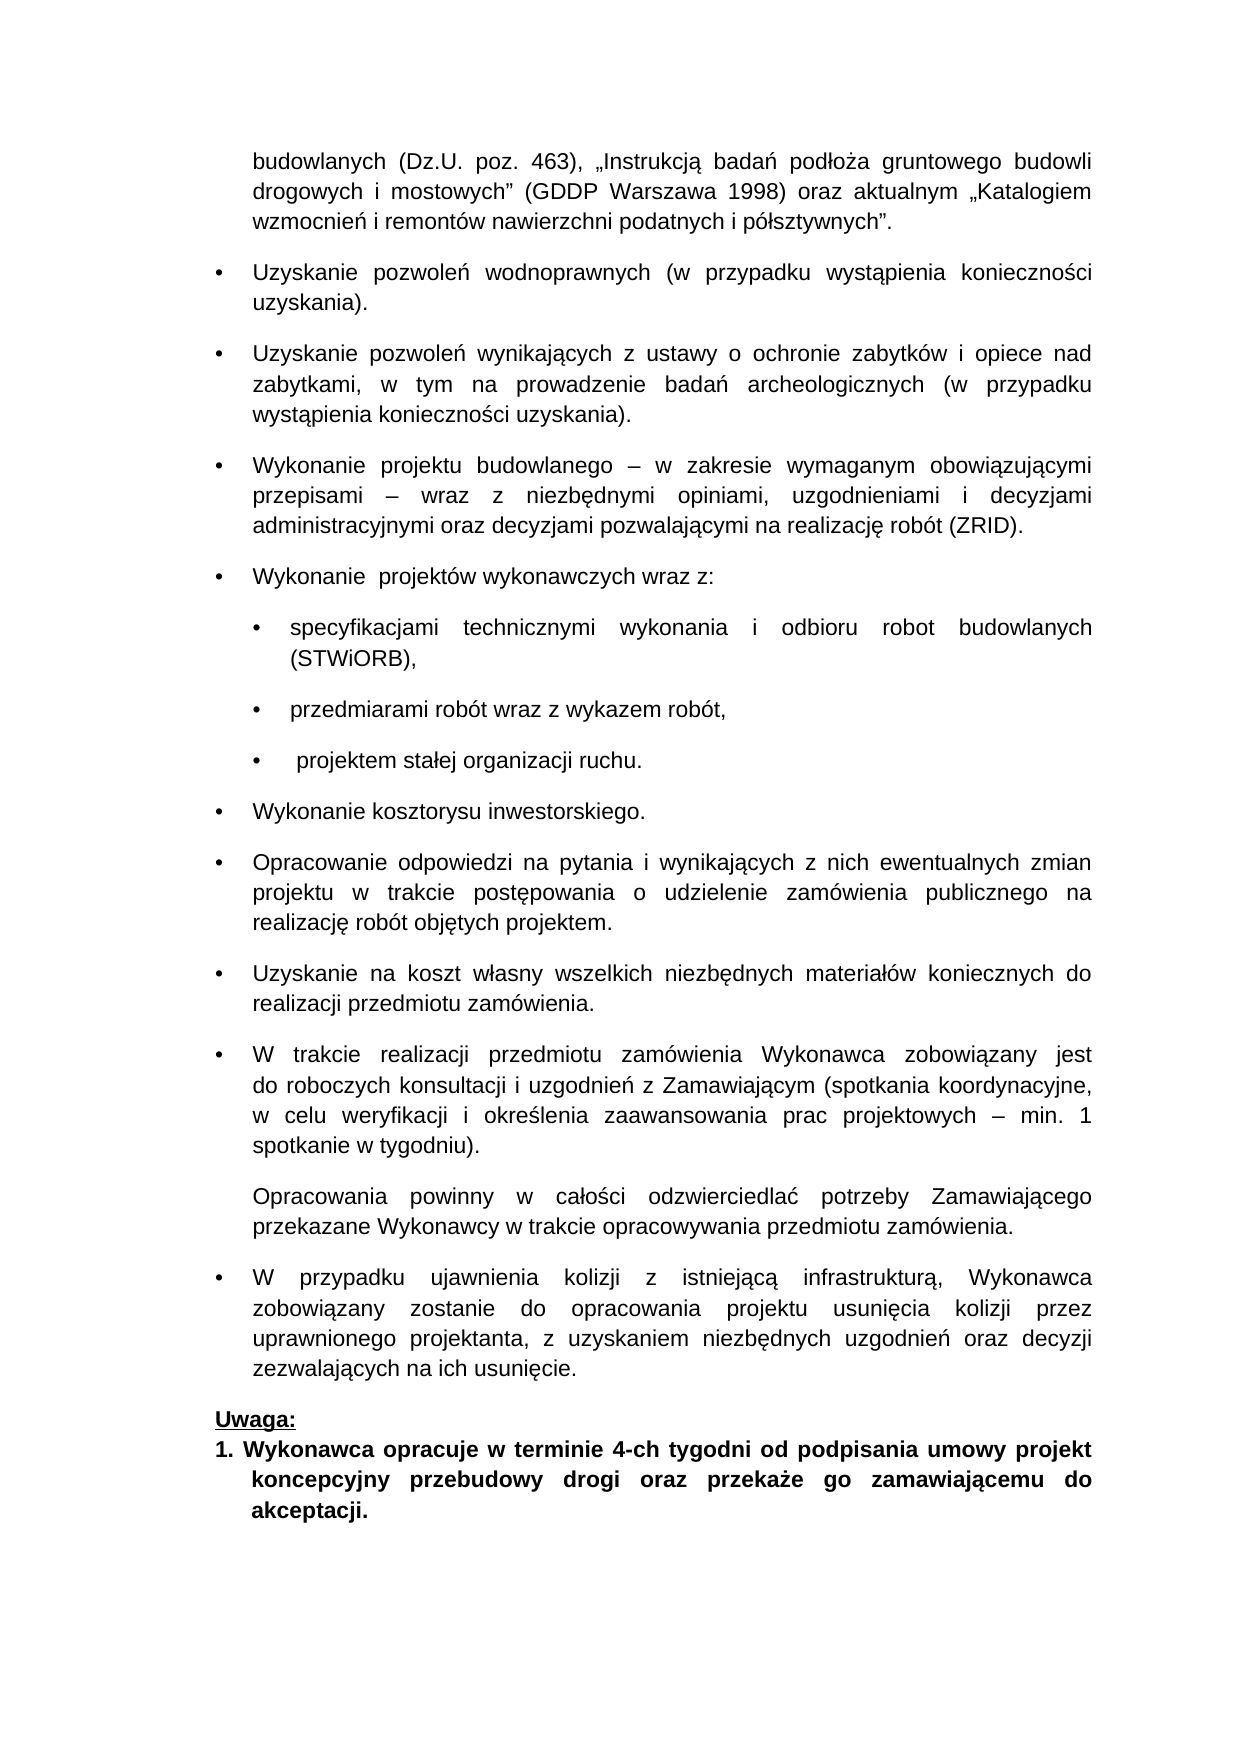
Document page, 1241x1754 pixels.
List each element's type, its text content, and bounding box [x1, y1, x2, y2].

list Wykonanie projektu budowlanego – w zakresie wymaganym obowiązującymi przepisami – wraz z niezbędnymi opiniami, uzgodnieniami i decyzjami administracyjnymi oraz decyzjami pozwalającymi na realizację robót (ZRID). [215, 452, 1093, 538]
text Uwaga: [215, 1406, 1093, 1432]
list specyfikacjami technicznymi wykonania i odbioru robot budowlanych (STWiORB), [252, 614, 1093, 671]
list W przypadku ujawnienia kolizji z istniejącą infrastrukturą, Wykonawca zobowiązany zostanie do opracowania projektu usunięcia kolizji przez uprawnionego projektanta, z uzyskaniem niezbędnych uzgodnień oraz decyzji zezwalających na ich usunięcie. [215, 1264, 1093, 1381]
list W trakcie realizacji przedmiotu zamówienia Wykonawca zobowiązany jest do roboczych konsultacji i uzgodnień z Zamawiającym (spotkania koordynacyjne, w celu weryfikacji i określenia zaawansowania prac projektowych – min. 1 spotkanie w tygodniu). [215, 1041, 1093, 1158]
list Opracowanie odpowiedzi na pytania i wynikających z nich ewentualnych zmian projektu w trakcie postępowania o udzielenie zamówienia publicznego na realizację robót objętych projektem. [215, 849, 1093, 935]
list projektem stałej organizacji ruchu. [252, 747, 1093, 773]
list Uzyskanie na koszt własny wszelkich niezbędnych materiałów koniecznych do realizacji przedmiotu zamówienia. [215, 960, 1093, 1017]
list Uzyskanie pozwoleń wynikających z ustawy o ochronie zabytków i opiece nad zabytkami, w tym na prowadzenie badań archeologicznych (w przypadku wystąpienia konieczności uzyskania). [215, 340, 1093, 427]
list Uzyskanie pozwoleń wodnoprawnych (w przypadku wystąpienia konieczności uzyskania). [215, 259, 1093, 316]
list przedmiarami robót wraz z wykazem robót, [252, 696, 1093, 722]
text Opracowania powinny w całości odzwierciedlać potrzeby Zamawiającego przekazane Wykonawcy w trakcie opracowywania przedmiotu zamówienia. [252, 1183, 1093, 1239]
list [215, 148, 1093, 234]
list Wykonanie projektów wykonawczych wraz z: [215, 563, 1093, 589]
list Wykonanie kosztorysu inwestorskiego. [215, 798, 1093, 824]
text 1. Wykonawca opracuje w terminie 4-ch tygodni od podpisania umowy projekt koncepcyjny przebudowy drogi oraz przekaże go zamawiającemu do akceptacji. [215, 1436, 1093, 1523]
